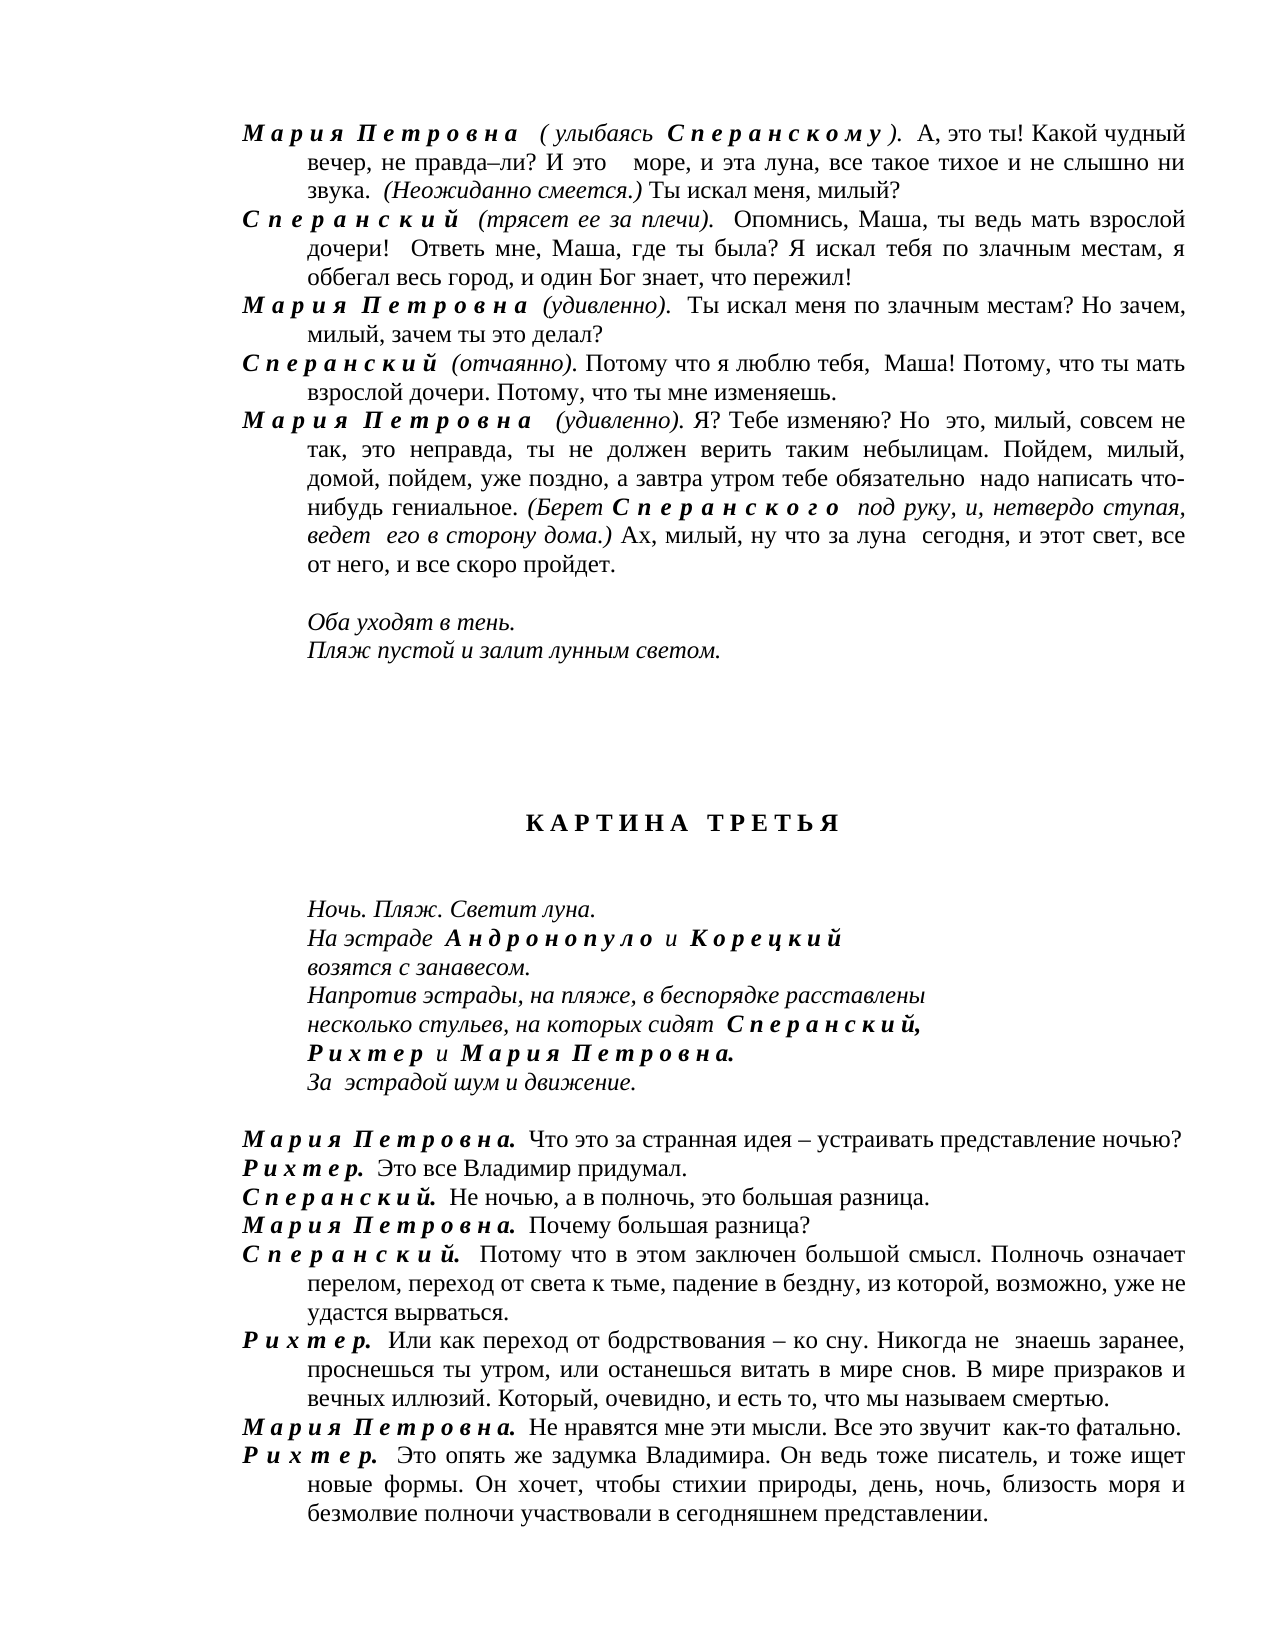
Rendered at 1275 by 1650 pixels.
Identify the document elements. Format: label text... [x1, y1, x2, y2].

text За эстрадой шум и движение. [307, 1067, 1186, 1096]
text Р и х т е р. Это опять же задумка Владимира. Он ведь тоже писатель, и тоже ищет новые формы. Он хочет, чтобы стихии природы, день, ночь, близость моря и безмолвие полночи участвовали в сегодняшнем представлении. [242, 1441, 1186, 1527]
text Р и х т е р и М а р и я П е т р о в н а. [307, 1038, 1186, 1067]
text М а р и я П е т р о в н а. Что это за странная идея – устраивать представление ночью? [242, 1124, 1186, 1153]
text К А Р Т И Н А Т Р Е Т Ь Я [177, 808, 1186, 837]
text несколько стульев, на которых сидят С п е р а н с к и й, [307, 1009, 1186, 1038]
text Р и х т е р. Или как переход от бодрствования – ко сну. Никогда не знаешь заранее, проснешься ты утром, или останешься витать в мире снов. В мире призраков и вечных иллюзий. Который, очевидно, и есть то, что мы называем смертью. [242, 1326, 1186, 1412]
text возятся с занавесом. [307, 952, 1186, 981]
text М а р и я П е т р о в н а (удивленно). Ты искал меня по злачным местам? Но зачем, милый, зачем ты это делал? [242, 291, 1186, 348]
text С п е р а н с к и й. Не ночью, а в полночь, это большая разница. [242, 1182, 1186, 1211]
text М а р и я П е т р о в н а (удивленно). Я? Тебе изменяю? Но это, милый, совсем не так, это неправда, ты не должен верить таким небылицам. Пойдем, милый, домой, пойдем, уже поздно, а завтра утром тебе обязательно надо написать что-нибудь гениальное. (Берет С п е р а н с к о г о под руку, и, нетвердо ступая, ведет его в сторону дома.) Ах, милый, ну что за луна сегодня, и этот свет, все от него, и все скоро пройдет. [242, 406, 1186, 578]
text С п е р а н с к и й (трясет ее за плечи). Опомнись, Маша, ты ведь мать взрослой дочери! Ответь мне, Маша, где ты была? Я искал тебя по злачным местам, я оббегал весь город, и один Бог знает, что пережил! [242, 204, 1186, 291]
text М а р и я П е т р о в н а ( улыбаясь С п е р а н с к о м у ). А, это ты! Какой чудный вечер, не правда–ли? И это море, и эта луна, все такое тихое и не слышно ни звука. (Неожиданно смеется.) Ты искал меня, милый? [242, 118, 1186, 204]
text С п е р а н с к и й. Потому что в этом заключен большой смысл. Полночь означает перелом, переход от света к тьме, падение в бездну, из которой, возможно, уже не удастся вырваться. [242, 1239, 1186, 1326]
text М а р и я П е т р о в н а. Почему большая разница? [242, 1211, 1186, 1239]
text Напротив эстрады, на пляже, в беспорядке расставлены [307, 981, 1186, 1009]
text Пляж пустой и залит лунным светом. [307, 636, 1186, 664]
text Оба уходят в тень. [307, 607, 1186, 636]
text Ночь. Пляж. Светит луна. [307, 894, 1186, 923]
text С п е р а н с к и й (отчаянно). Потому что я люблю тебя, Маша! Потому, что ты мать взрослой дочери. Потому, что ты мне изменяешь. [242, 348, 1186, 406]
text М а р и я П е т р о в н а. Не нравятся мне эти мысли. Все это звучит как-то фатально. [242, 1412, 1186, 1441]
text На эстраде А н д р о н о п у л о и К о р е ц к и й [307, 923, 1186, 952]
text Р и х т е р. Это все Владимир придумал. [242, 1153, 1186, 1182]
